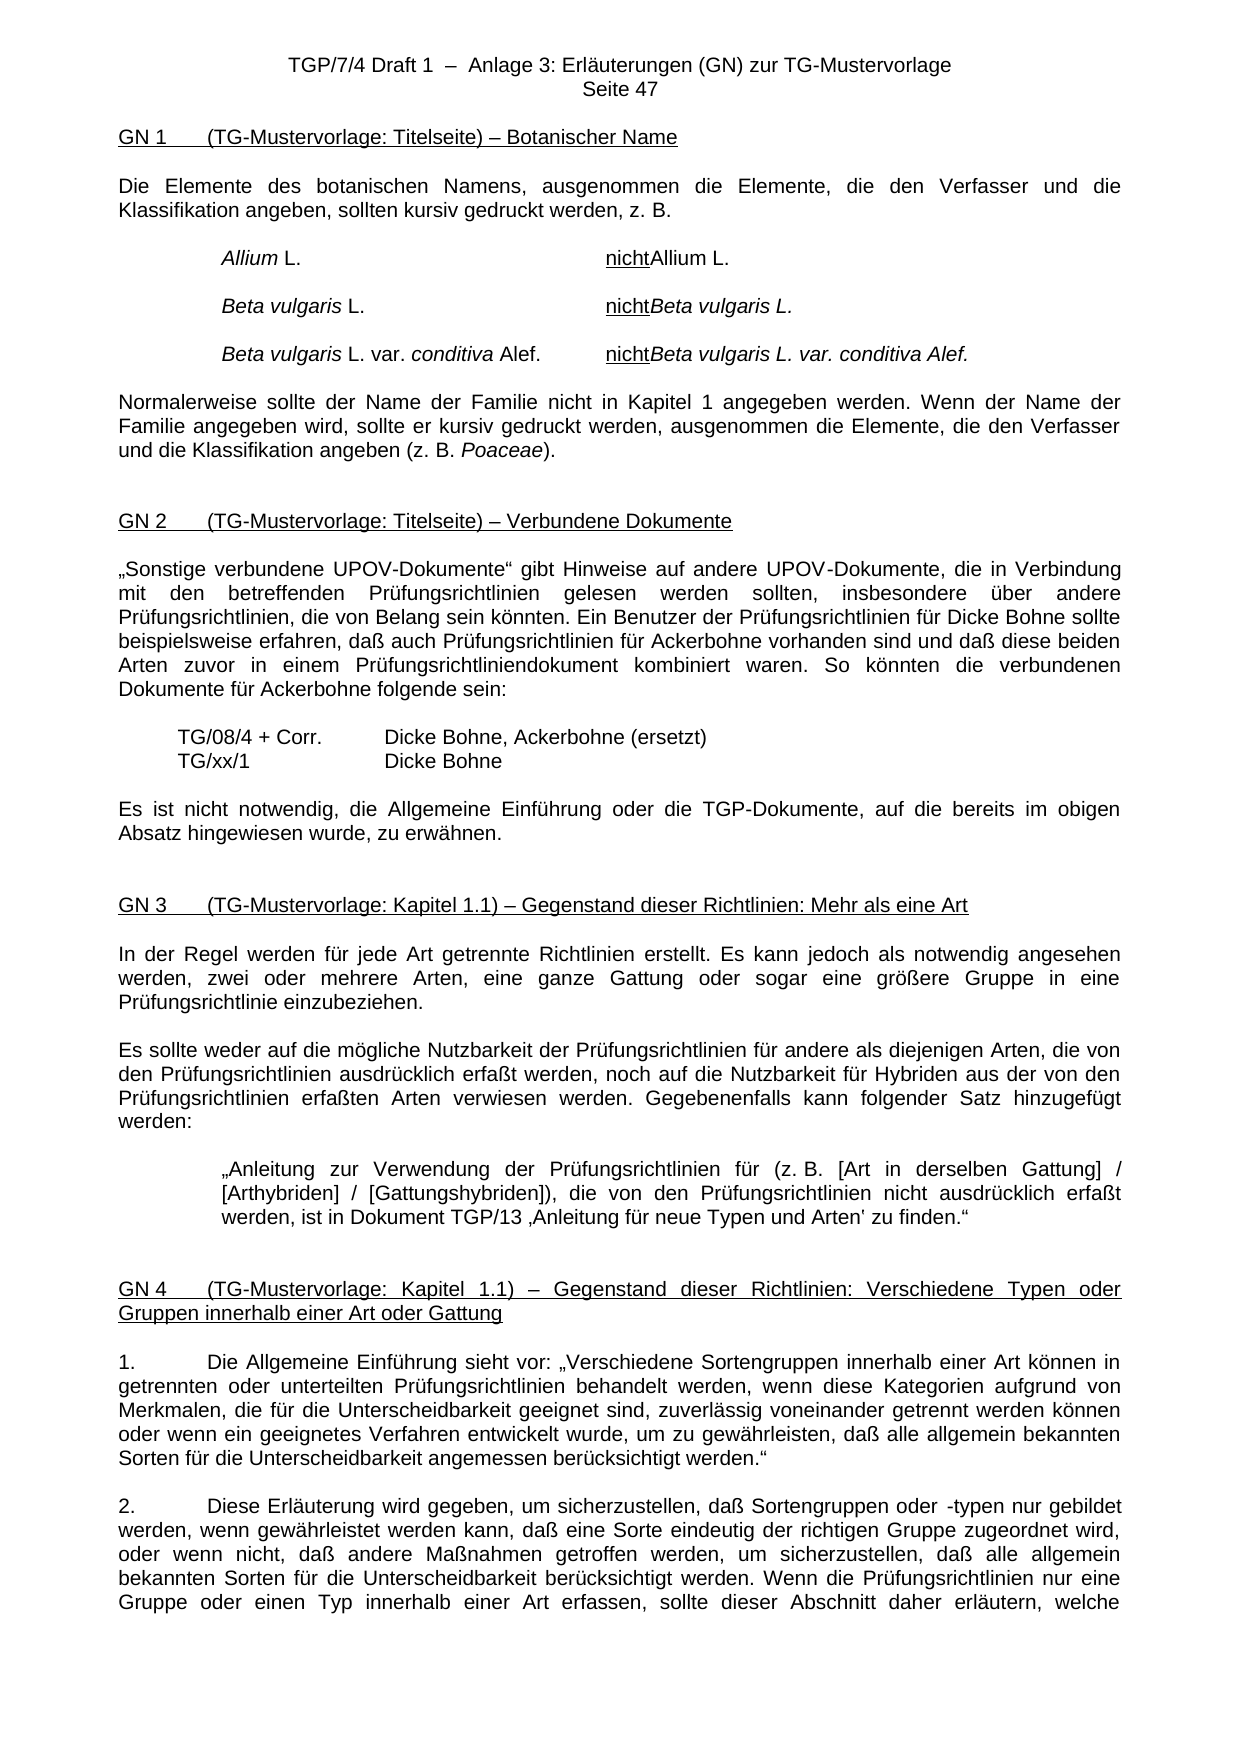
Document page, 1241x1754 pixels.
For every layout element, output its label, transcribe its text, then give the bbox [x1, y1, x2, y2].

text Es sollte weder auf die mögliche Nutzbarkeit der Prüfungsrichtlinien für andere als diejenigen Arten, die von den Prüfungsrichtlinien ausdrücklich erfaßt werden, noch auf die Nutzbarkeit für Hybriden aus der von den Prüfungsrichtlinien erfaßten Arten verwiesen werden. Gegebenenfalls kann folgender Satz hinzugefügt werden: [118, 1037, 1122, 1133]
subtitle GN 4 (TG-Mustervorlage: Kapitel 1.1) – Gegenstand dieser Richtlinien: Verschiedene Typen oder Gruppen innerhalb einer Art oder Gattung [118, 1277, 1122, 1298]
subtitle GN 3 (TG-Mustervorlage: Kapitel 1.1) – Gegenstand dieser Richtlinien: Mehr als eine Art [118, 893, 1122, 917]
text Allium L. nicht Allium L. [221, 246, 1122, 270]
text „Anleitung zur Verwendung der Prüfungsrichtlinien für (z. B. [Art in derselben Gattung] / [Arthybriden] / [Gattungshybriden]), die von den Prüfungsrichtlinien nicht ausdrücklich erfaßt werden, ist in Dokument TGP/13 ‚Anleitung für neue Typen und Arten‛ zu finden.“ [221, 1157, 1122, 1229]
text „Sonstige verbundene UPOV-Dokumente“ gibt Hinweise auf andere UPOV-Dokumente, die in Verbindung mit den betreffenden Prüfungsrichtlinien gelesen werden sollten, insbesondere über andere Prüfungsrichtlinien, die von Belang sein könnten. Ein Benutzer der Prüfungsrichtlinien für Dicke Bohne sollte beispielsweise erfahren, daß auch Prüfungsrichtlinien für Ackerbohne vorhanden sind und daß diese beiden Arten zuvor in einem Prüfungsrichtliniendokument kombiniert waren. So könnten die verbundenen Dokumente für Ackerbohne folgende sein: [118, 557, 1122, 701]
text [118, 1494, 1122, 1613]
subtitle GN 2 (TG-Mustervorlage: Titelseite) – Verbundene Dokumente [118, 509, 1122, 533]
text TG/xx/1 Dicke Bohne [177, 749, 1122, 773]
subtitle GN 1 (TG-Mustervorlage: Titelseite) – Botanischer Name [118, 125, 1122, 149]
text Die Elemente des botanischen Namens, ausgenommen die Elemente, die den Verfasser und die Klassifikation angeben, sollten kursiv gedruckt werden, z. B. [118, 174, 1122, 222]
subtitle GN 4 (TG-Mustervorlage: Kapitel 1.1) – Gegenstand dieser Richtlinien: Verschiedene Typen oder Gruppen innerhalb einer Art oder Gattung [118, 1299, 1122, 1325]
text Beta vulgaris L. var. conditiva Alef. nicht Beta vulgaris L. var. conditiva Alef. [221, 342, 1122, 366]
text Normalerweise sollte der Name der Familie nicht in Kapitel 1 angegeben werden. Wenn der Name der Familie angegeben wird, sollte er kursiv gedruckt werden, ausgenommen die Elemente, die den Verfasser und die Klassifikation angeben (z. B. Poaceae). [118, 389, 1122, 461]
text In der Regel werden für jede Art getrennte Richtlinien erstellt. Es kann jedoch als notwendig angesehen werden, zwei oder mehrere Arten, eine ganze Gattung oder sogar eine größere Gruppe in eine Prüfungsrichtlinie einzubeziehen. [118, 942, 1122, 1013]
text TG/08/4 + Corr. Dicke Bohne, Ackerbohne (ersetzt) [177, 725, 1122, 749]
text Es ist nicht notwendig, die Allgemeine Einführung oder die TGP-Dokumente, auf die bereits im obigen Absatz hingewiesen wurde, zu erwähnen. [118, 797, 1122, 845]
text Beta vulgaris L. nicht Beta vulgaris L. [221, 294, 1122, 318]
text 1. Die Allgemeine Einführung sieht vor: „Verschiedene Sortengruppen innerhalb einer Art können in getrennten oder unterteilten Prüfungsrichtlinien behandelt werden, wenn diese Kategorien aufgrund von Merkmalen, die für die Unterscheidbarkeit geeignet sind, zuverlässig voneinander getrennt werden können oder wenn ein geeignetes Verfahren entwickelt wurde, um zu gewährleisten, daß alle allgemein bekannten Sorten für die Unterscheidbarkeit angemessen berücksichtigt werden.“ [118, 1350, 1122, 1470]
